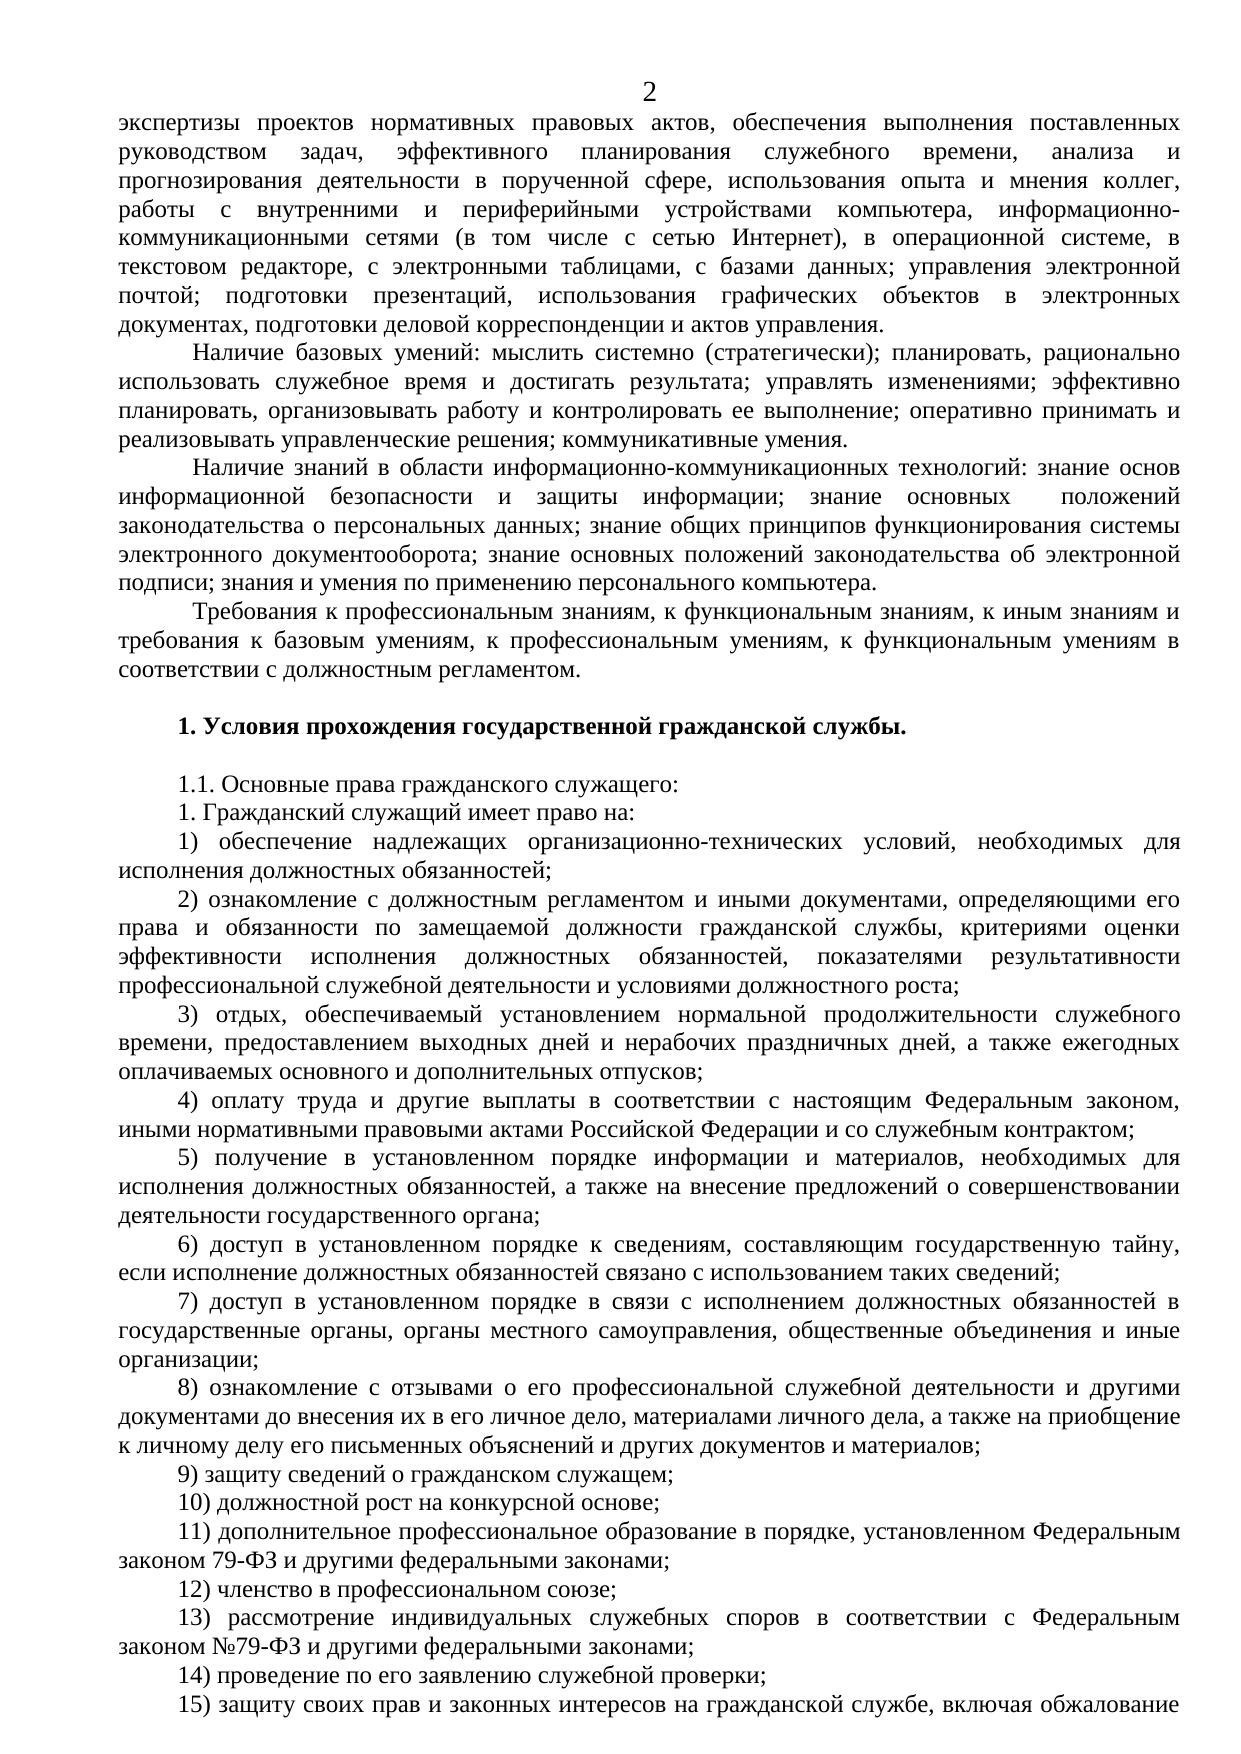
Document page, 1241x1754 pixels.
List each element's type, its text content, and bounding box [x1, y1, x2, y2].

text 1) обеспечение надлежащих организационно-технических условий, необходимых для исполнения должностных обязанностей; [118, 826, 1181, 884]
text Требования к профессиональным знаниям, к функциональным знаниям, к иным знаниям и требования к базовым умениям, к профессиональным умениям, к функциональным умениям в соответствии с должностным регламентом. [118, 596, 1181, 682]
text 14) проведение по его заявлению служебной проверки; [118, 1660, 1181, 1689]
text Наличие базовых умений: мыслить системно (стратегически); планировать, рационально использовать служебное время и достигать результата; управлять изменениями; эффективно планировать, организовывать работу и контролировать ее выполнение; оперативно принимать и реализовывать управленческие решения; коммуникативные умения. [118, 337, 1181, 452]
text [118, 107, 1181, 337]
text 12) членство в профессиональном союзе; [118, 1574, 1181, 1602]
text 11) дополнительное профессиональное образование в порядке, установленном Федеральным законом 79-ФЗ и другими федеральными законами; [118, 1516, 1181, 1574]
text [118, 1689, 1181, 1717]
text 1. Условия прохождения государственной гражданской службы. [118, 711, 1181, 740]
text 8) ознакомление с отзывами о его профессиональной служебной деятельности и другими документами до внесения их в его личное дело, материалами личного дела, а также на приобщение к личному делу его письменных объяснений и других документов и материалов; [118, 1372, 1181, 1459]
text 5) получение в установленном порядке информации и материалов, необходимых для исполнения должностных обязанностей, а также на внесение предложений о совершенствовании деятельности государственного органа; [118, 1142, 1181, 1229]
text 10) должностной рост на конкурсной основе; [118, 1487, 1181, 1516]
text 3) отдых, обеспечиваемый установлением нормальной продолжительности служебного времени, предоставлением выходных дней и нерабочих праздничных дней, а также ежегодных оплачиваемых основного и дополнительных отпусков; [118, 999, 1181, 1085]
text 2) ознакомление с должностным регламентом и иными документами, определяющими его права и обязанности по замещаемой должности гражданской службы, критериями оценки эффективности исполнения должностных обязанностей, показателями результативности профессиональной служебной деятельности и условиями должностного роста; [118, 884, 1181, 999]
text 7) доступ в установленном порядке в связи с исполнением должностных обязанностей в государственные органы, органы местного самоуправления, общественные объединения и иные организации; [118, 1286, 1181, 1372]
text 1.1. Основные права гражданского служащего: [118, 769, 1181, 797]
text 9) защиту сведений о гражданском служащем; [118, 1459, 1181, 1487]
text 13) рассмотрение индивидуальных служебных споров в соответствии с Федеральным законом №79-ФЗ и другими федеральными законами; [118, 1602, 1181, 1660]
text 6) доступ в установленном порядке к сведениям, составляющим государственную тайну, если исполнение должностных обязанностей связано с использованием таких сведений; [118, 1229, 1181, 1286]
text Наличие знаний в области информационно-коммуникационных технологий: знание основ информационной безопасности и защиты информации; знание основных положений законодательства о персональных данных; знание общих принципов функционирования системы электронного документооборота; знание основных положений законодательства об электронной подписи; знания и умения по применению персонального компьютера. [118, 452, 1181, 596]
text 1. Гражданский служащий имеет право на: [118, 797, 1181, 826]
text 4) оплату труда и другие выплаты в соответствии с настоящим Федеральным законом, иными нормативными правовыми актами Российской Федерации и со служебным контрактом; [118, 1085, 1181, 1142]
